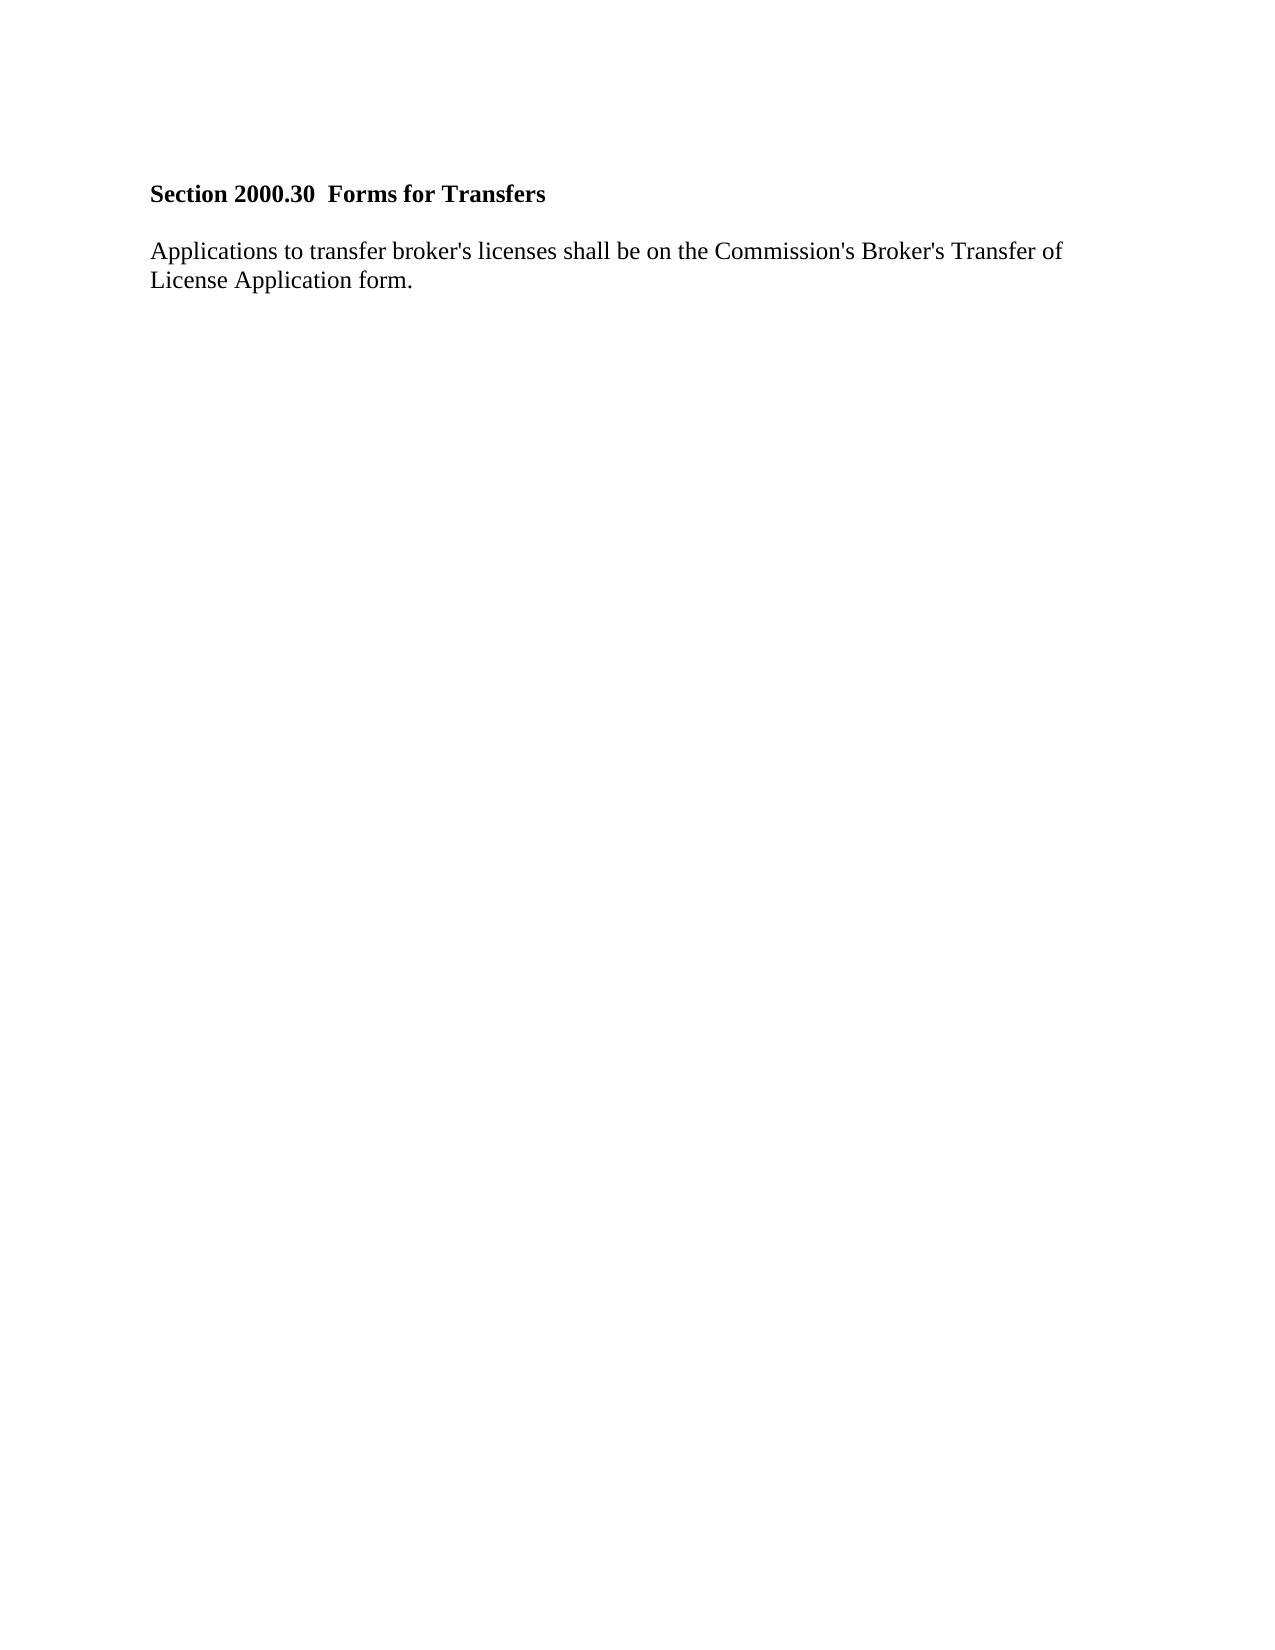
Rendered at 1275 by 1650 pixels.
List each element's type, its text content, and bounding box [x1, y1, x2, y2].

text Applications to transfer broker's licenses shall be on the Commission's Broker's Transfer of License Application form. [150, 236, 1125, 294]
text Section 2000.30 Forms for Transfers [150, 179, 1125, 207]
